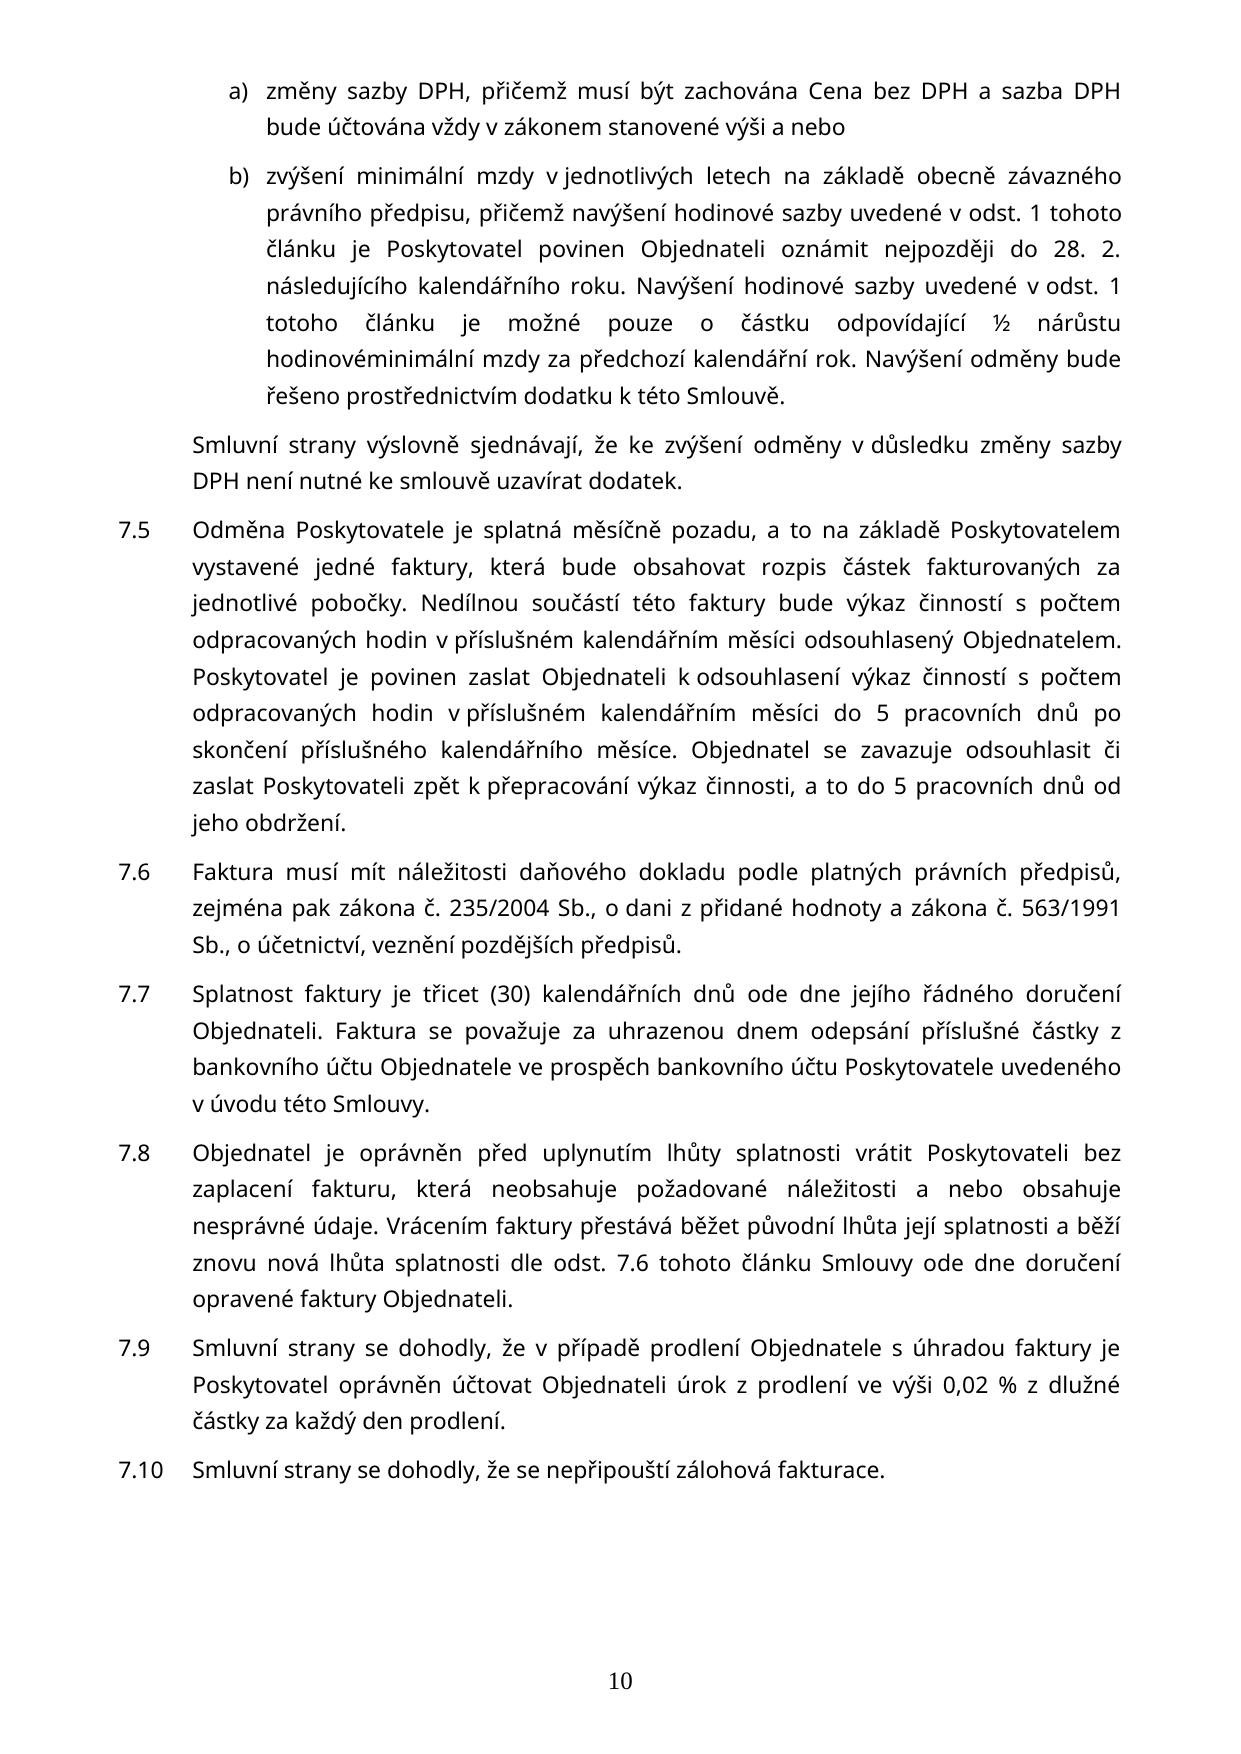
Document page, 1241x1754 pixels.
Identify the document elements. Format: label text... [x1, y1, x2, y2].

text Smluvní strany výslovně sjednávají, že ke zvýšení odměny v důsledku změny sazby DPH není nutné ke smlouvě uzavírat dodatek. [192, 429, 1122, 496]
text 7.8 Objednatel je oprávněn před uplynutím lhůty splatnosti vrátit Poskytovateli bez zaplacení fakturu, která neobsahuje požadované náležitosti a nebo obsahuje nesprávné údaje. Vrácením faktury přestává běžet původní lhůta její splatnosti a běží znovu nová lhůta splatnosti dle odst. 7.6 tohoto článku Smlouvy ode dne doručení opravené faktury Objednateli. [118, 1137, 1122, 1314]
list změny sazby DPH, přičemž musí být zachována Cena bez DPH a sazba DPH bude účtována vždy v zákonem stanovené výši a nebo [228, 74, 1122, 142]
text 7.9 Smluvní strany se dohodly, že v případě prodlení Objednatele s úhradou faktury je Poskytovatel oprávněn účtovat Objednateli úrok z prodlení ve výši 0,02 % z dlužné částky za každý den prodlení. [118, 1332, 1122, 1436]
text 7.10 Smluvní strany se dohodly, že se nepřipouští zálohová fakturace. [118, 1454, 1122, 1486]
text 7.5 Odměna Poskytovatele je splatná měsíčně pozadu, a to na základě Poskytovatelem vystavené jedné faktury, která bude obsahovat rozpis částek fakturovaných za jednotlivé pobočky. Nedílnou součástí této faktury bude výkaz činností s počtem odpracovaných hodin v příslušném kalendářním měsíci odsouhlasený Objednatelem. Poskytovatel je povinen zaslat Objednateli k odsouhlasení výkaz činností s počtem odpracovaných hodin v příslušném kalendářním měsíci do 5 pracovních dnů po skončení příslušného kalendářního měsíce. Objednatel se zavazuje odsouhlasit či zaslat Poskytovateli zpět k přepracování výkaz činnosti, a to do 5 pracovních dnů od jeho obdržení. [118, 514, 1122, 838]
text 7.7 Splatnost faktury je třicet (30) kalendářních dnů ode dne jejího řádného doručení Objednateli. Faktura se považuje za uhrazenou dnem odepsání příslušné částky z bankovního účtu Objednatele ve prospěch bankovního účtu Poskytovatele uvedeného v úvodu této Smlouvy. [118, 978, 1122, 1119]
list zvýšení minimální mzdy v jednotlivých letech na základě obecně závazného právního předpisu, přičemž navýšení hodinové sazby uvedené v odst. 1 tohoto článku je Poskytovatel povinen Objednateli oznámit nejpozději do 28. 2. následujícího kalendářního roku. Navýšení hodinové sazby uvedené v odst. 1 totoho článku je možné pouze o částku odpovídající ½ nárůstu hodinovéminimální mzdy za předchozí kalendářní rok. Navýšení odměny bude řešeno prostřednictvím dodatku k této Smlouvě. [228, 160, 1122, 411]
text 7.6 Faktura musí mít náležitosti daňového dokladu podle platných právních předpisů, zejména pak zákona č. 235/2004 Sb., o dani z přidané hodnoty a zákona č. 563/1991 Sb., o účetnictví, veznění pozdějších předpisů. [118, 856, 1122, 960]
